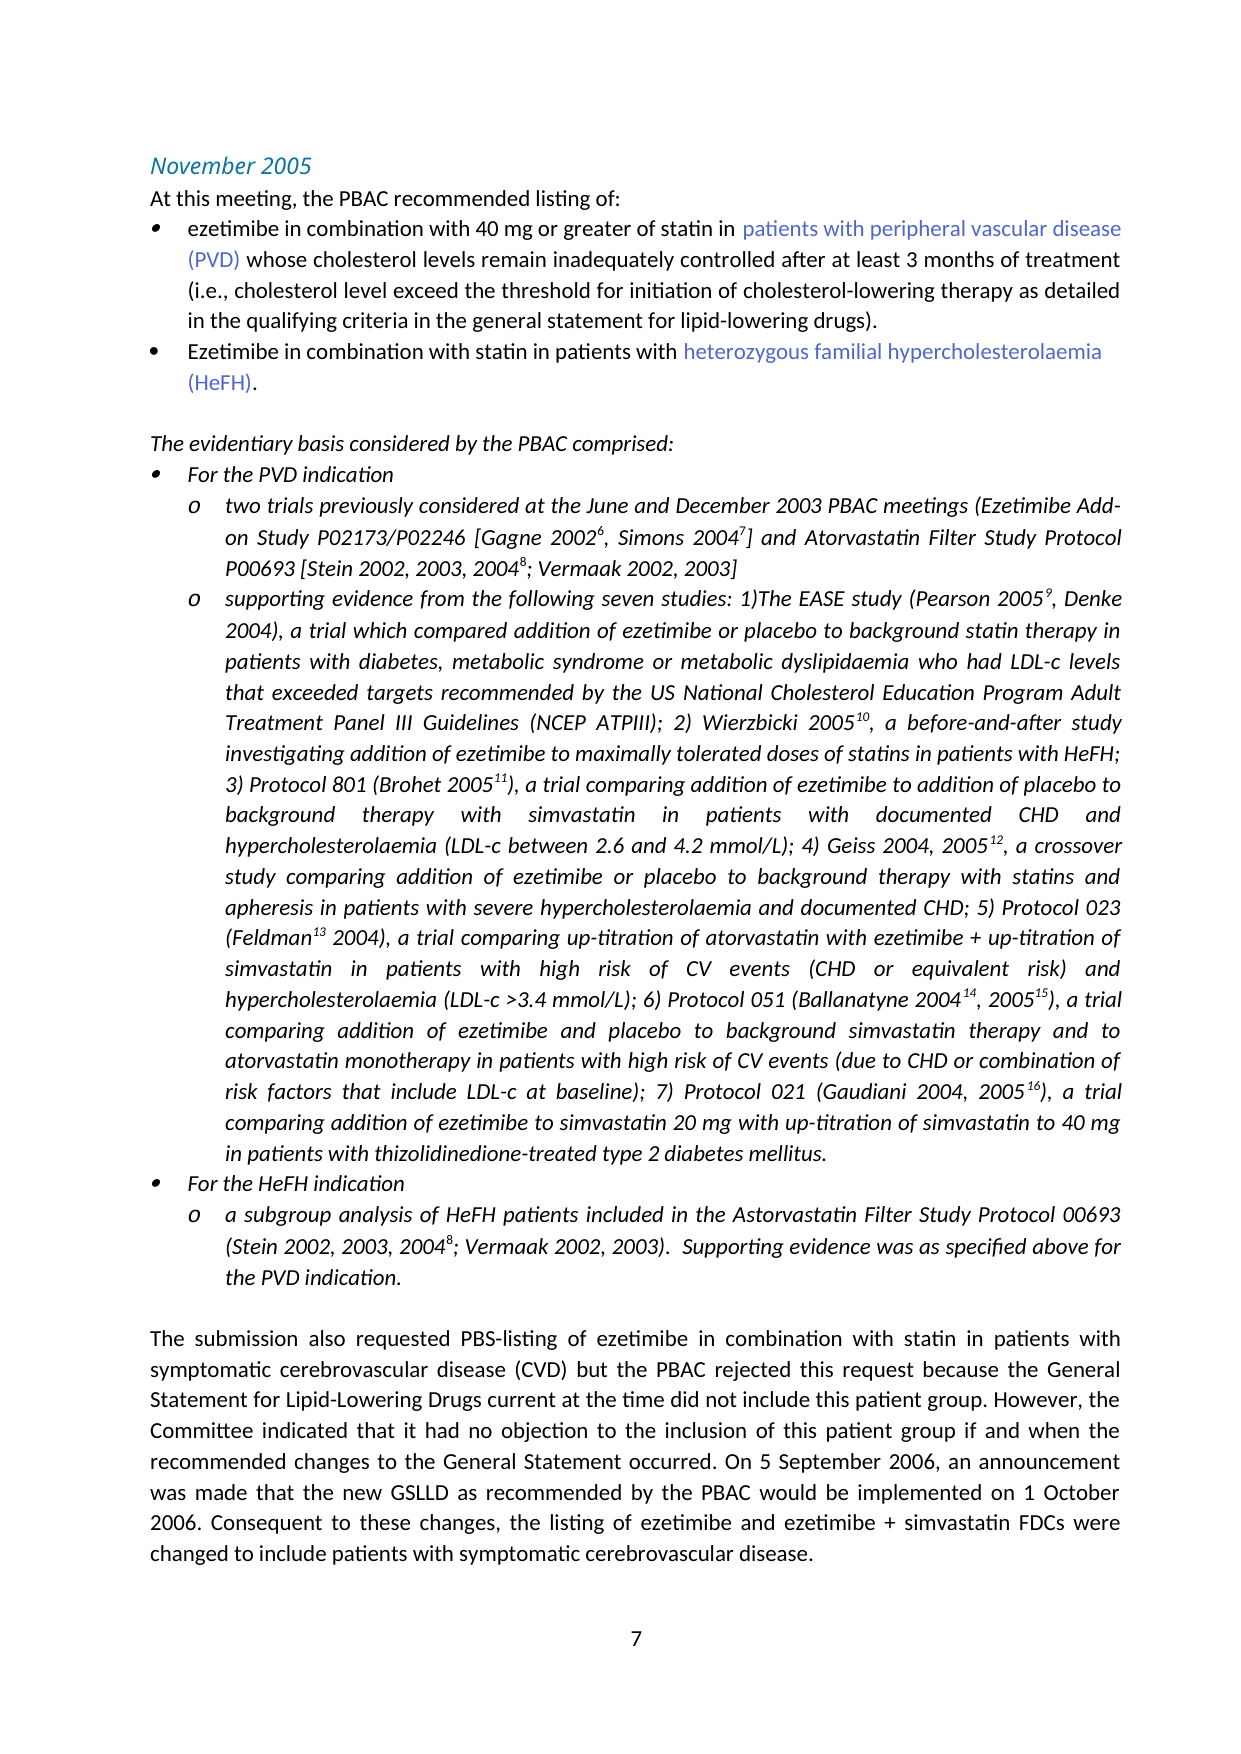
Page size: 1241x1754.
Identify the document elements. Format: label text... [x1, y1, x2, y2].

text The evidentiary basis considered by the PBAC comprised: [150, 429, 1122, 458]
list ezetimibe in combination with 40 mg or greater of statin in patients with peripheral vascular disease (PVD) whose cholesterol levels remain inadequately controlled after at least 3 months of treatment (i.e., cholesterol level exceed the threshold for initiation of cholesterol-lowering therapy as detailed in the qualifying criteria in the general statement for lipid-lowering drugs). [150, 214, 1122, 335]
list Ezetimibe in combination with statin in patients with heterozygous familial hypercholesterolaemia (HeFH). [150, 337, 1122, 396]
text At this meeting, the PBAC recommended listing of: [150, 184, 1122, 212]
list supporting evidence from the following seven studies: 1)The EASE study (Pearson 2005, Denke 2004), a trial which compared addition of ezetimibe or placebo to background statin therapy in patients with diabetes, metabolic syndrome or metabolic dyslipidaemia who had LDL-c levels that exceeded targets recommended by the US National Cholesterol Education Program Adult Treatment Panel III Guidelines (NCEP ATPIII); 2) Wierzbicki 2005, a before-and-after study investigating addition of ezetimibe to maximally tolerated doses of statins in patients with HeFH; 3) Protocol 801 (Brohet 2005), a trial comparing addition of ezetimibe to addition of placebo to background therapy with simvastatin in patients with documented CHD and hypercholesterolaemia (LDL-c between 2.6 and 4.2 mmol/L); 4) Geiss 2004, 2005, a crossover study comparing addition of ezetimibe or placebo to background therapy with statins and apheresis in patients with severe hypercholesterolaemia and documented CHD; 5) Protocol 023 (Feldman 2004), a trial comparing up-titration of atorvastatin with ezetimibe + up-titration of simvastatin in patients with high risk of CV events (CHD or equivalent risk) and hypercholesterolaemia (LDL-c >3.4 mmol/L); 6) Protocol 051 (Ballanatyne 2004, 2005), a trial comparing addition of ezetimibe and placebo to background simvastatin therapy and to atorvastatin monotherapy in patients with high risk of CV events (due to CHD or combination of risk factors that include LDL-c at baseline); 7) Protocol 021 (Gaudiani 2004, 2005), a trial comparing addition of ezetimibe to simvastatin 20 mg with up-titration of simvastatin to 40 mg in patients with thizolidinedione-treated type 2 diabetes mellitus. [187, 584, 1122, 1167]
list a subgroup analysis of HeFH patients included in the Astorvastatin Filter Study Protocol 00693 (Stein 2002, 2003, 20048; Vermaak 2002, 2003). Supporting evidence was as specified above for the PVD indication. [187, 1200, 1122, 1291]
text The submission also requested PBS-listing of ezetimibe in combination with statin in patients with symptomatic cerebrovascular disease (CVD) but the PBAC rejected this request because the General Statement for Lipid-Lowering Drugs current at the time did not include this patient group. However, the Committee indicated that it had no objection to the inclusion of this patient group if and when the recommended changes to the General Statement occurred. On 5 September 2006, an announcement was made that the new GSLLD as recommended by the PBAC would be implemented on 1 October 2006. Consequent to these changes, the listing of ezetimibe and ezetimibe + simvastatin FDCs were changed to include patients with symptomatic cerebrovascular disease. [150, 1324, 1122, 1567]
list For the PVD indication [150, 460, 1122, 488]
text November 2005 [150, 150, 1122, 181]
list For the HeFH indication [150, 1169, 1122, 1197]
list two trials previously considered at the June and December 2003 PBAC meetings (Ezetimibe Add-on Study P02173/P02246 [Gagne 20026, Simons 20047] and Atorvastatin Filter Study Protocol P00693 [Stein 2002, 2003, 20048; Vermaak 2002, 2003] [187, 491, 1122, 582]
